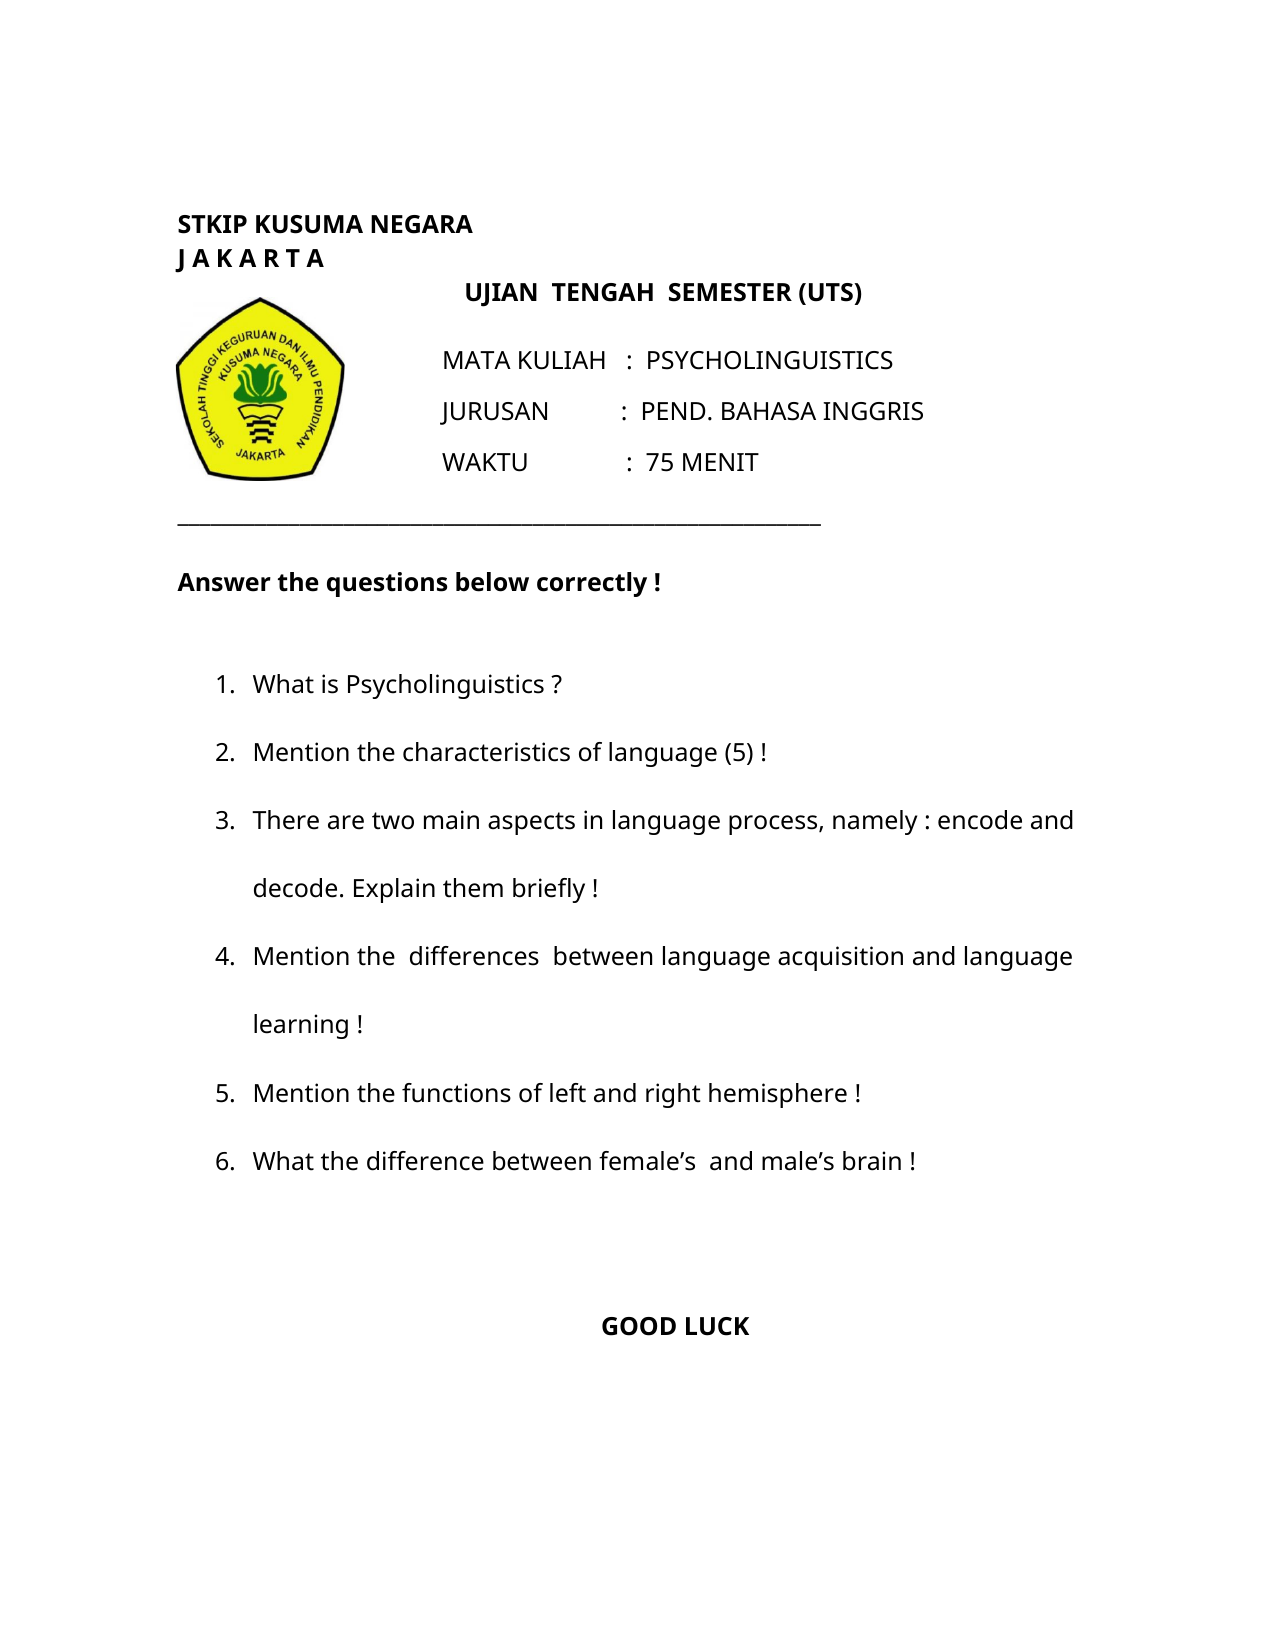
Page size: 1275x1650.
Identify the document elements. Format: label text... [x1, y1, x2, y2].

text WAKTU : 75 MENIT [383, 445, 1098, 479]
list Mention the functions of left and right hemisphere ! [215, 1075, 1098, 1109]
list Mention the differences between language acquisition and language learning ! [215, 939, 1098, 1041]
text UJIAN TENGAH SEMESTER (UTS) [177, 275, 1098, 309]
text JURUSAN : PEND. BAHASA INGGRIS [383, 394, 1098, 428]
text Answer the questions below correctly ! [177, 564, 1098, 598]
text GOOD LUCK [177, 1308, 1098, 1342]
text MATA KULIAH : PSYCHOLINGUISTICS [383, 343, 1098, 377]
picture [175, 297, 345, 481]
text J A K A R T A [177, 241, 1098, 275]
list What the difference between female’s and male’s brain ! [215, 1143, 1098, 1177]
text __________________________________________________________ [177, 496, 1098, 530]
text STKIP KUSUMA NEGARA [177, 207, 1098, 241]
list There are two main aspects in language process, namely : encode and decode. Explain them briefly ! [215, 803, 1098, 905]
list What is Psycholinguistics ? [215, 666, 1098, 701]
list Mention the characteristics of language (5) ! [215, 734, 1098, 769]
